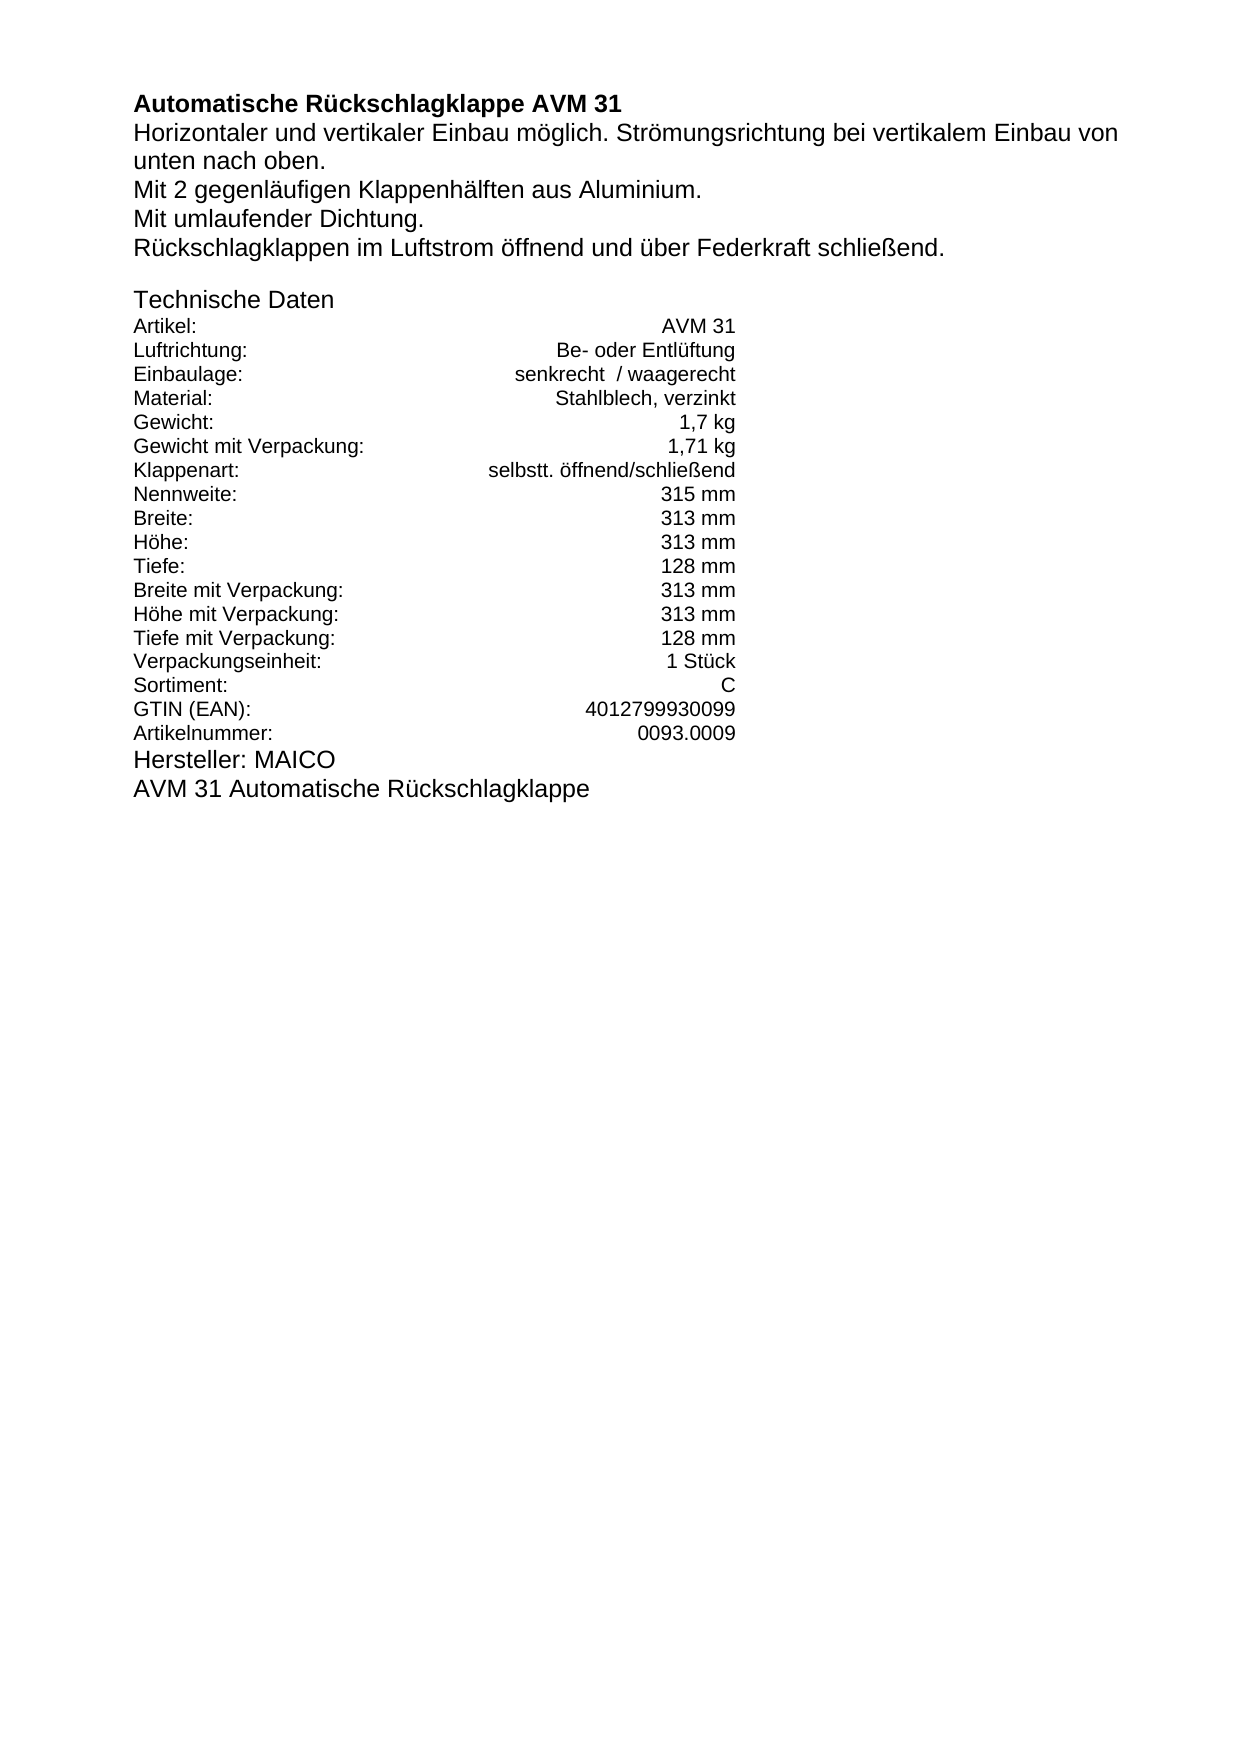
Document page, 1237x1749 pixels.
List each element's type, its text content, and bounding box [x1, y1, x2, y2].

text Rückschlagklappen im Luftstrom öffnend und über Federkraft schließend. [133, 232, 1148, 261]
table_cell Tiefe: [122, 554, 434, 577]
table_cell Breite: [122, 506, 434, 529]
table_cell Stahlblech, verzinkt [434, 386, 747, 410]
table_cell 313 mm [434, 601, 747, 625]
table_header Artikel: [122, 314, 434, 338]
table_cell 1 Stück [434, 649, 747, 673]
table_cell 313 mm [434, 578, 747, 601]
text Technische Daten [133, 285, 1148, 314]
table_cell Gewicht: [122, 410, 434, 434]
table_cell Einbaulage: [122, 362, 434, 386]
table_cell Be- oder Entlüftung [434, 338, 747, 362]
table_cell Höhe: [122, 530, 434, 553]
text Hersteller: MAICO [133, 745, 1148, 774]
table_cell Breite mit Verpackung: [122, 578, 434, 601]
table_cell 128 mm [434, 625, 747, 649]
table_cell 0093.0009 [434, 721, 747, 745]
table_cell Klappenart: [122, 458, 434, 482]
table_cell Artikelnummer: [122, 721, 434, 745]
text Mit 2 gegenläufigen Klappenhälften aus Aluminium. [133, 175, 1148, 204]
table_cell Verpackungseinheit: [122, 649, 434, 673]
table_cell selbstt. öffnend/schließend [434, 458, 747, 482]
text AVM 31 Automatische Rückschlagklappe [133, 774, 1148, 803]
table_cell 4012799930099 [434, 697, 747, 721]
table_cell 315 mm [434, 482, 747, 506]
table_cell Tiefe mit Verpackung: [122, 625, 434, 649]
table_cell C [434, 673, 747, 697]
table_cell Sortiment: [122, 673, 434, 697]
table_cell Gewicht mit Verpackung: [122, 434, 434, 458]
table_header AVM 31 [434, 314, 747, 338]
table_cell 313 mm [434, 530, 747, 553]
text Mit umlaufender Dichtung. [133, 204, 1148, 232]
table_cell Material: [122, 386, 434, 410]
text Horizontaler und vertikaler Einbau möglich. Strömungsrichtung bei vertikalem Einbau von unten nach oben. [133, 117, 1148, 175]
table_cell 1,71 kg [434, 434, 747, 458]
table_cell Nennweite: [122, 482, 434, 506]
table_cell 1,7 kg [434, 410, 747, 434]
text Automatische Rückschlagklappe AVM 31 [133, 89, 1148, 117]
table_cell 313 mm [434, 506, 747, 529]
table_cell senkrecht / waagerecht [434, 362, 747, 386]
table_cell GTIN (EAN): [122, 697, 434, 721]
table_cell 128 mm [434, 554, 747, 577]
table_cell Höhe mit Verpackung: [122, 601, 434, 625]
table_cell Luftrichtung: [122, 338, 434, 362]
